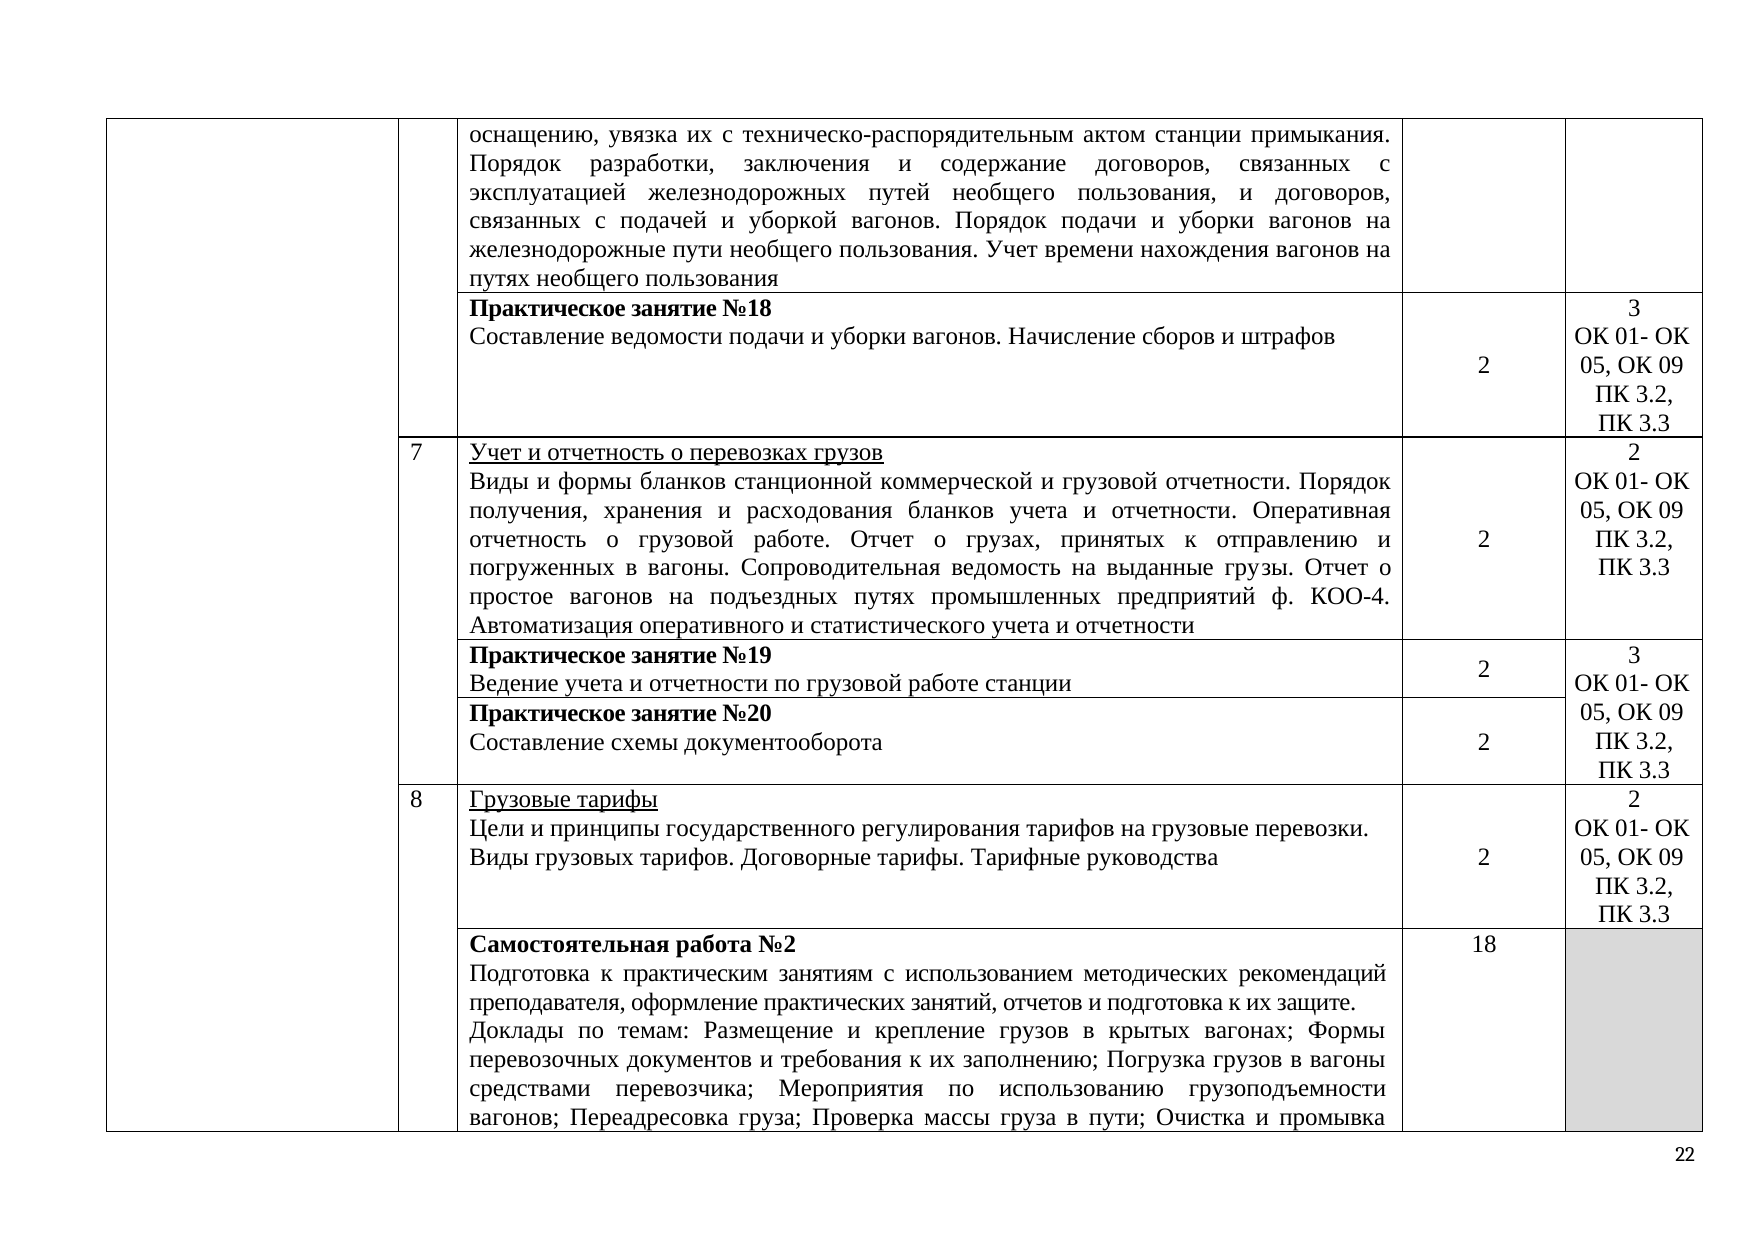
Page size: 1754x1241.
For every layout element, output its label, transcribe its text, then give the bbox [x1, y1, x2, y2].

table_cell 4 [1403, 119, 1565, 292]
table_cell Практическое занятие №19 Ведение учета и отчетности по грузовой работе станции [458, 640, 1402, 697]
table_cell Учет и отчетность о перевозках грузов Виды и формы бланков станционной коммерческой и грузовой отчетности. Порядок получения, хранения и расходования бланков учета и отчетности. Оперативная отчетность о грузовой работе. Отчет о грузах, принятых к отправлению и погруженных в вагоны. Сопроводительная ведомость на выданные грузы. Отчет о простое вагонов на подъездных путях промышленных предприятий ф. КОО-4. Автоматизация оперативного и статистического учета и отчетности [458, 438, 1402, 639]
table_cell 18 [1403, 929, 1565, 1131]
table_cell 2 [1403, 293, 1565, 436]
table_cell 3 ОК 01- ОК 05, ОК 09 ПК 3.2, ПК 3.3 [1566, 640, 1702, 783]
table_cell 8 [399, 785, 457, 1131]
table_cell Практическое занятие №18 Составление ведомости подачи и уборки вагонов. Начисление сборов и штрафов [458, 293, 1402, 436]
table_cell Грузовые тарифы Цели и принципы государственного регулирования тарифов на грузовые перевозки. Виды грузовых тарифов. Договорные тарифы. Тарифные руководства [458, 785, 1402, 928]
table_cell [1566, 929, 1702, 1131]
table_cell 2 [1403, 698, 1565, 783]
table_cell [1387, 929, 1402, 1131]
table_cell 2 [1403, 438, 1565, 639]
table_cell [1566, 119, 1702, 292]
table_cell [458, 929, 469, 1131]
table_cell 2 [1403, 640, 1565, 697]
table_cell Практическое занятие №20 Составление схемы документооборота [458, 698, 1402, 783]
table_cell 3 ОК 01- ОК 05, ОК 09 ПК 3.2, ПК 3.3 [1566, 293, 1702, 436]
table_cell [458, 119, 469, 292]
table_cell 6 [399, 119, 457, 436]
table_cell 7 [399, 438, 457, 783]
table_cell 2 [1403, 785, 1565, 928]
table_cell 2 ОК 01- ОК 05, ОК 09 ПК 3.2, ПК 3.3 [1566, 438, 1702, 639]
table_cell 2 ОК 01- ОК 05, ОК 09 ПК 3.2, ПК 3.3 [1566, 785, 1702, 928]
